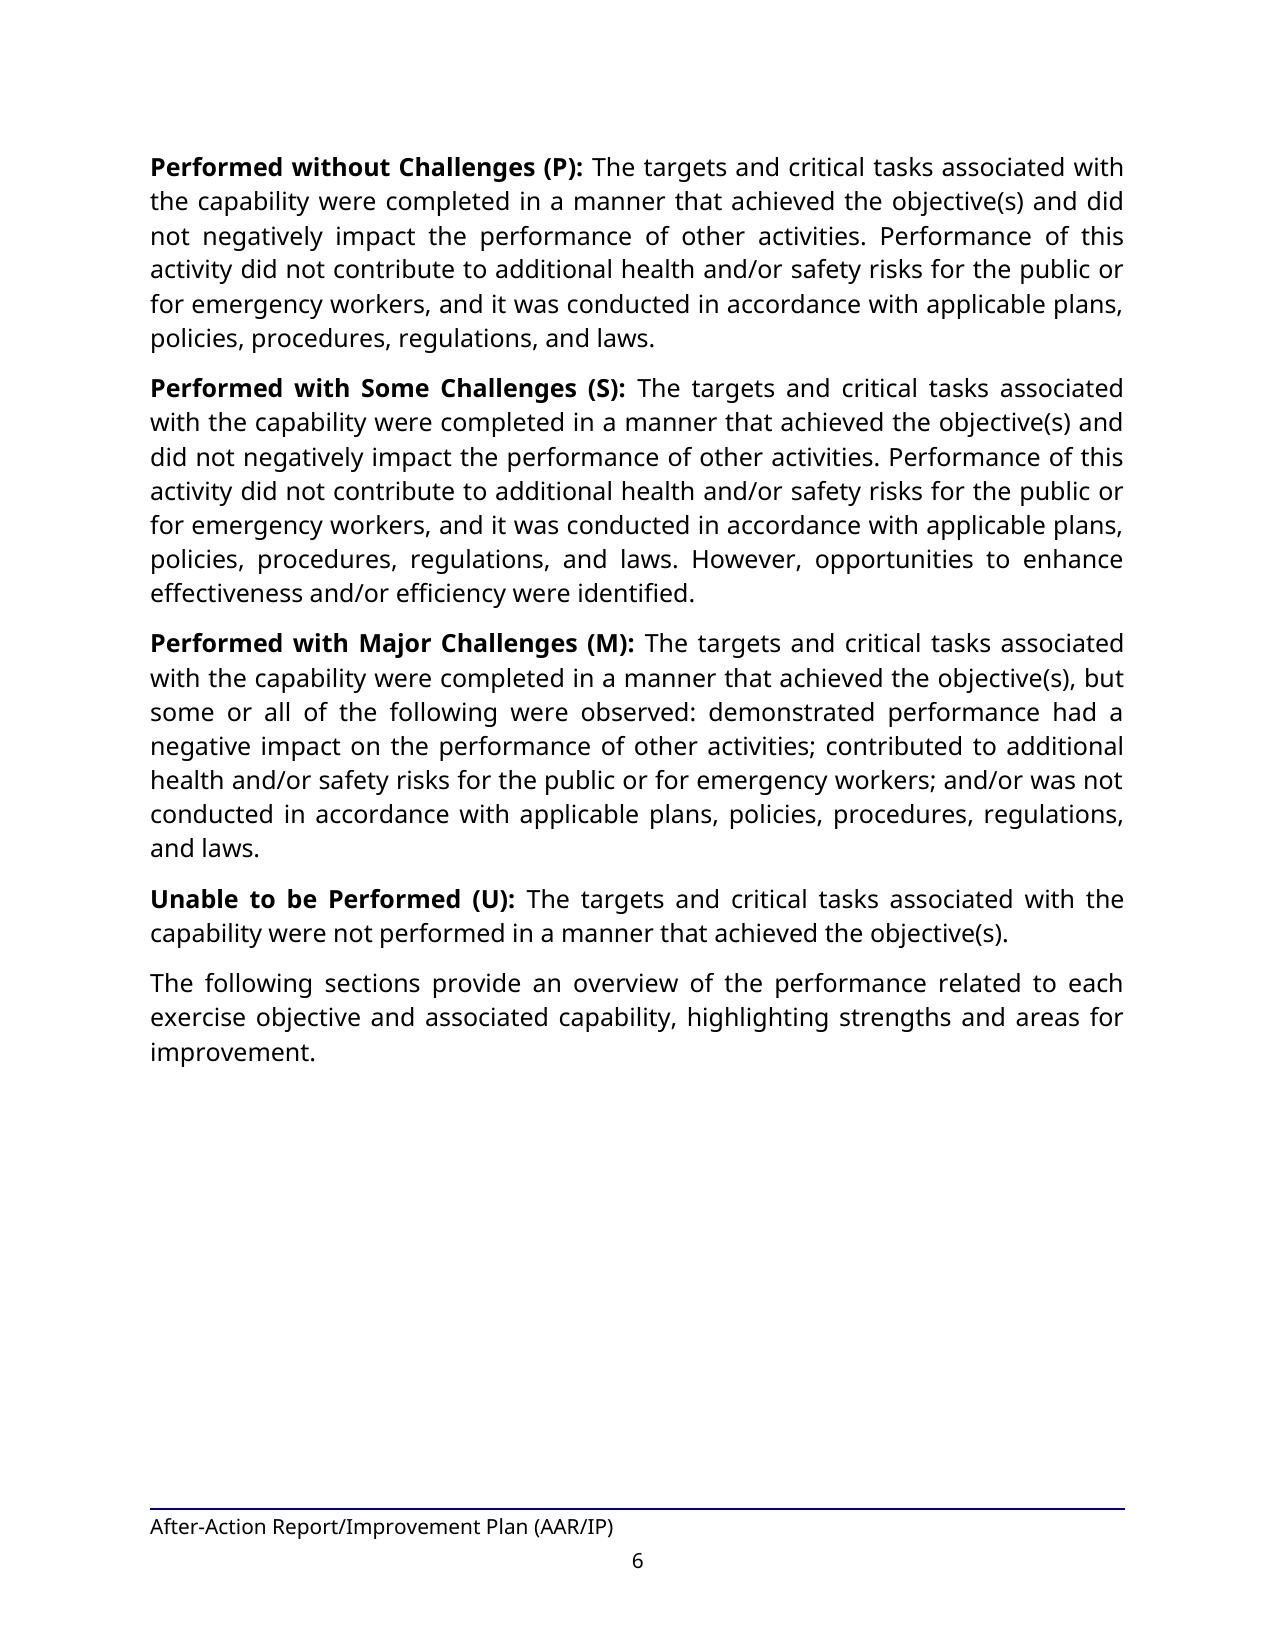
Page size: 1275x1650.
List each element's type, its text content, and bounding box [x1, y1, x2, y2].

text Performed with Some Challenges (S): The targets and critical tasks associated with the capability were completed in a manner that achieved the objective(s) and did not negatively impact the performance of other activities. Performance of this activity did not contribute to additional health and/or safety risks for the public or for emergency workers, and it was conducted in accordance with applicable plans, policies, procedures, regulations, and laws. However, opportunities to enhance effectiveness and/or efficiency were identified. [150, 371, 1125, 609]
text Performed without Challenges (P): The targets and critical tasks associated with the capability were completed in a manner that achieved the objective(s) and did not negatively impact the performance of other activities. Performance of this activity did not contribute to additional health and/or safety risks for the public or for emergency workers, and it was conducted in accordance with applicable plans, policies, procedures, regulations, and laws. [150, 150, 1125, 354]
text The following sections provide an overview of the performance related to each exercise objective and associated capability, highlighting strengths and areas for improvement. [150, 966, 1125, 1068]
text Performed with Major Challenges (M): The targets and critical tasks associated with the capability were completed in a manner that achieved the objective(s), but some or all of the following were observed: demonstrated performance had a negative impact on the performance of other activities; contributed to additional health and/or safety risks for the public or for emergency workers; and/or was not conducted in accordance with applicable plans, policies, procedures, regulations, and laws. [150, 626, 1125, 864]
text Unable to be Performed (U): The targets and critical tasks associated with the capability were not performed in a manner that achieved the objective(s). [150, 881, 1125, 949]
